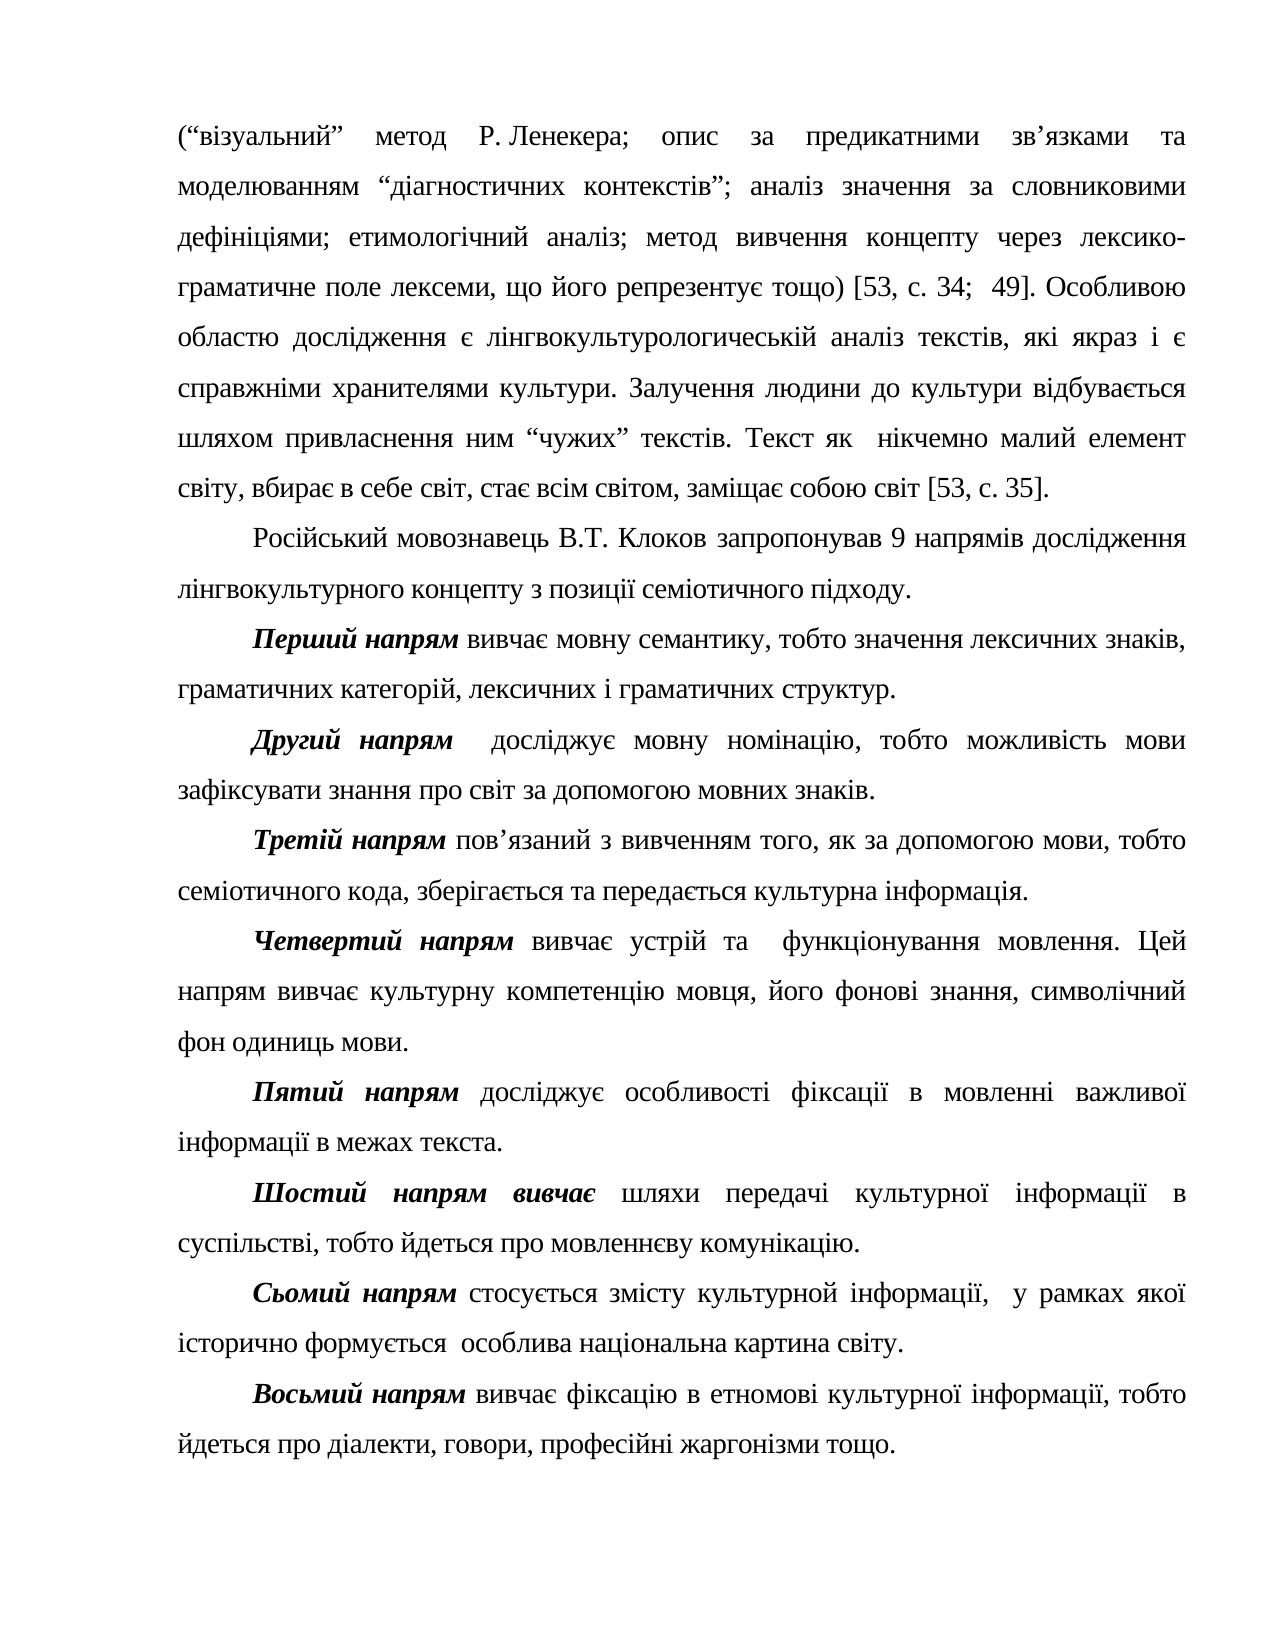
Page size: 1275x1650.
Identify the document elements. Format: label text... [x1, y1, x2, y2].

text Четвертий напрям вивчає устрій та функціонування мовлення. Цей напрям вивчає культурну компетенцію мовця, його фонові знання, символічний фон одиниць мови. [177, 923, 1186, 1057]
text Сьомий напрям стосується змісту культурной інформації, у рамках якої історично формується особлива національна картина світу. [177, 1275, 1186, 1359]
text Шостий напрям вивчає шляхи передачі культурної інформації в суспільстві, тобто йдеться про мовленнєву комунікацію. [177, 1175, 1186, 1258]
text Другий напрям досліджує мовну номінацію, тобто можливість мови зафіксувати знання про світ за допомогою мовних знаків. [177, 722, 1186, 806]
text Російський мовознавець В.Т. Клоков запропонував 9 напрямів дослідження лінгвокультурного концепту з позиції семіотичного підходу. [177, 521, 1186, 604]
text Восьмий напрям вивчає фіксацію в етномові культурної інформації, тобто йдеться про діалекти, говори, професійні жаргонізми тощо. [177, 1376, 1186, 1460]
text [177, 118, 1186, 504]
text Третій напрям пов’язаний з вивченням того, як за допомогою мови, тобто семіотичного кода, зберігається та передається культурна інформація. [177, 822, 1186, 906]
text Пятий напрям досліджує особливості фіксації в мовленні важливої інформації в межах текста. [177, 1074, 1186, 1158]
text Перший напрям вивчає мовну семантику, тобто значення лексичних знаків, граматичних категорій, лексичних і граматичних структур. [177, 621, 1186, 705]
